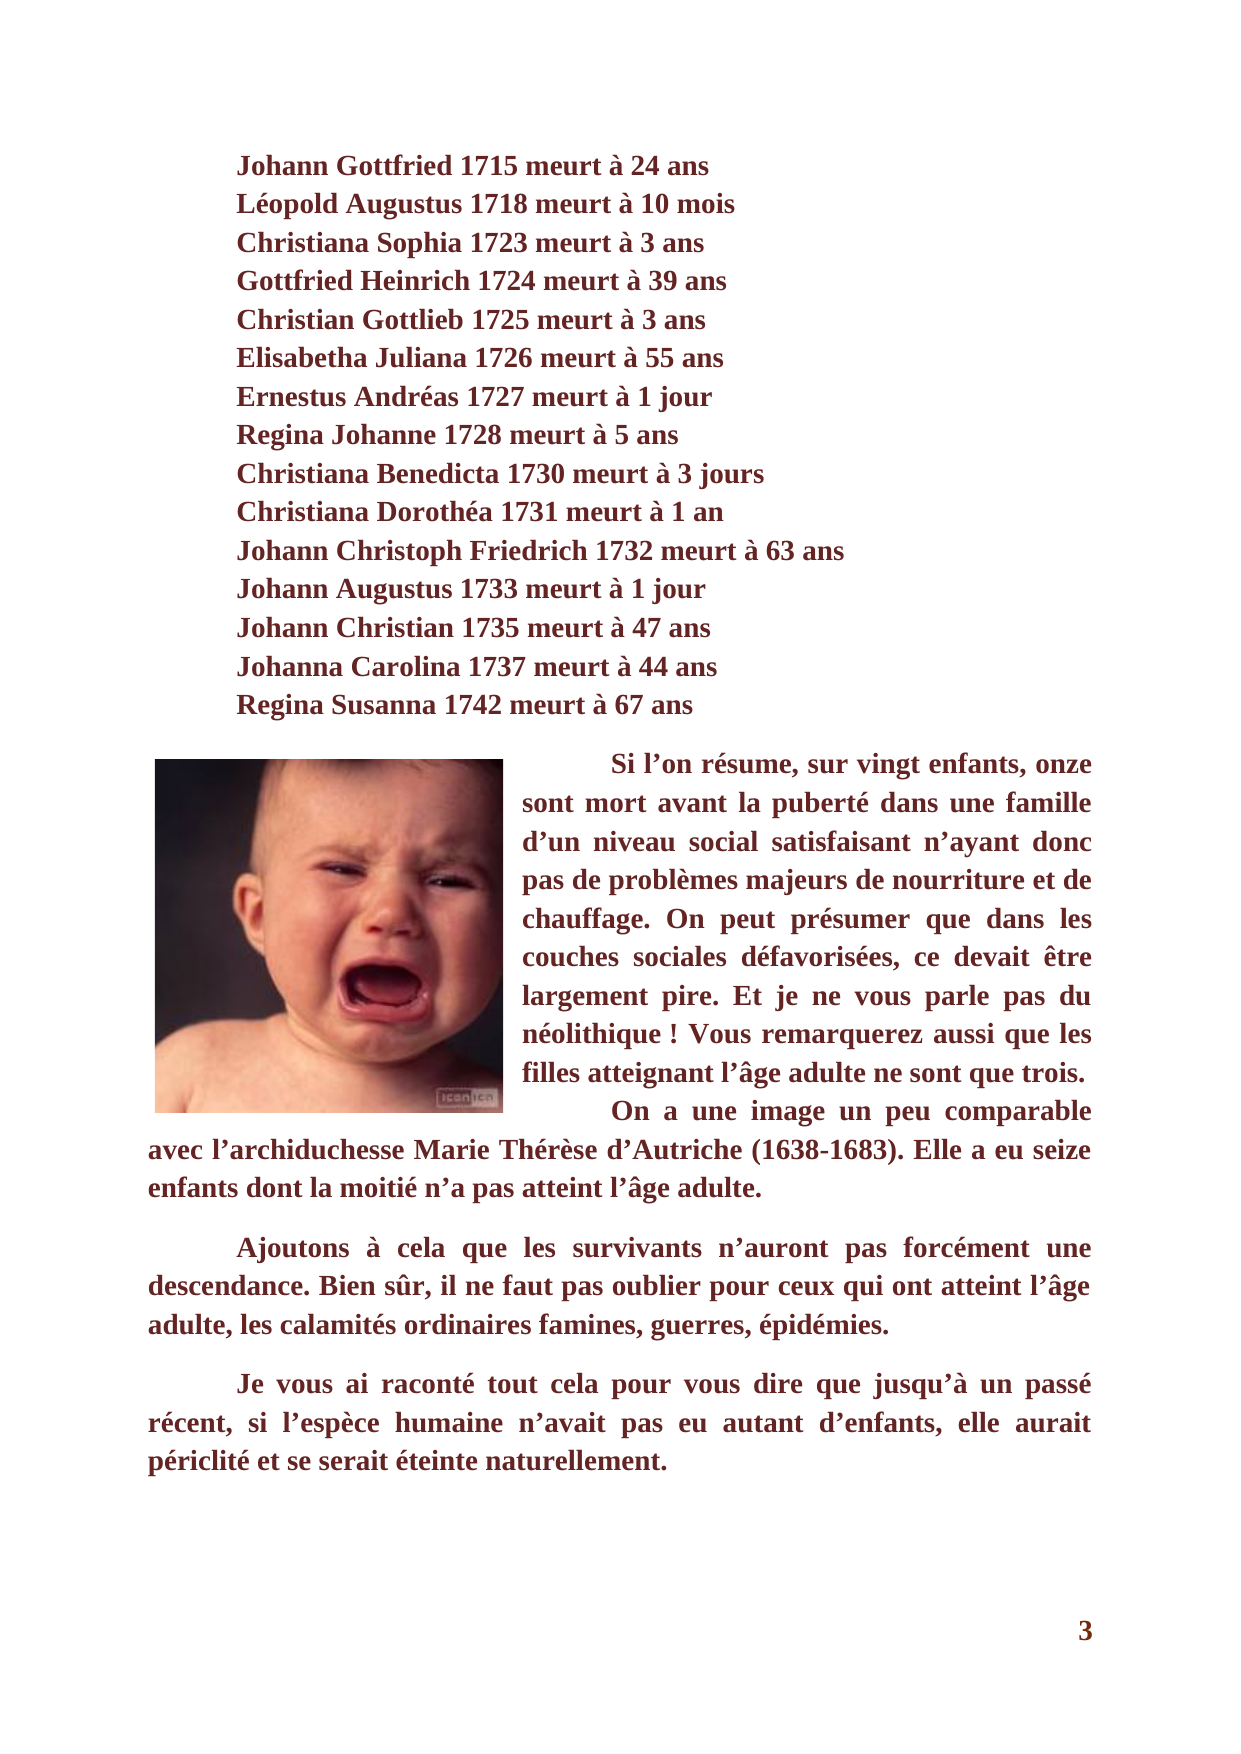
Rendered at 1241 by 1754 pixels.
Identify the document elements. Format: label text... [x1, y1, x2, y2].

text Johann Christoph Friedrich 1732 meurt à 63 ans [148, 533, 1093, 567]
text Elisabetha Juliana 1726 meurt à 55 ans [148, 340, 1093, 374]
text Je vous ai raconté tout cela pour vous dire que jusqu’à un passé récent, si l’espèce humaine n’avait pas eu autant d’enfants, elle aurait périclité et se serait éteinte naturellement. [148, 1366, 1093, 1477]
text Christiana Dorothéa 1731 meurt à 1 an [148, 494, 1093, 528]
text Christian Gottlieb 1725 meurt à 3 ans [148, 302, 1093, 335]
text Ajoutons à cela que les survivants n’auront pas forcément une descendance. Bien sûr, il ne faut pas oublier pour ceux qui ont atteint l’âge adulte, les calamités ordinaires famines, guerres, épidémies. [148, 1230, 1093, 1341]
text Johann Christian 1735 meurt à 47 ans [148, 610, 1093, 644]
text Christiana Sophia 1723 meurt à 3 ans [148, 225, 1093, 258]
text Christiana Benedicta 1730 meurt à 3 jours [148, 456, 1093, 489]
picture [154, 759, 504, 1113]
text Johanna Carolina 1737 meurt à 44 ans [148, 649, 1093, 682]
text Johann Gottfried 1715 meurt à 24 ans [148, 148, 1093, 181]
text Léopold Augustus 1718 meurt à 10 mois [148, 186, 1093, 220]
text Johann Augustus 1733 meurt à 1 jour [148, 572, 1093, 605]
text Regina Susanna 1742 meurt à 67 ans [148, 687, 1093, 721]
text Ernestus Andréas 1727 meurt à 1 jour [148, 379, 1093, 412]
text Gottfried Heinrich 1724 meurt à 39 ans [148, 263, 1093, 297]
text On a une image un peu comparable avec l’archiduchesse Marie Thérèse d’Autriche (1638-1683). Elle a eu seize enfants dont la moitié n’a pas atteint l’âge adulte. [148, 1093, 1093, 1204]
text Regina Johanne 1728 meurt à 5 ans [148, 417, 1093, 451]
